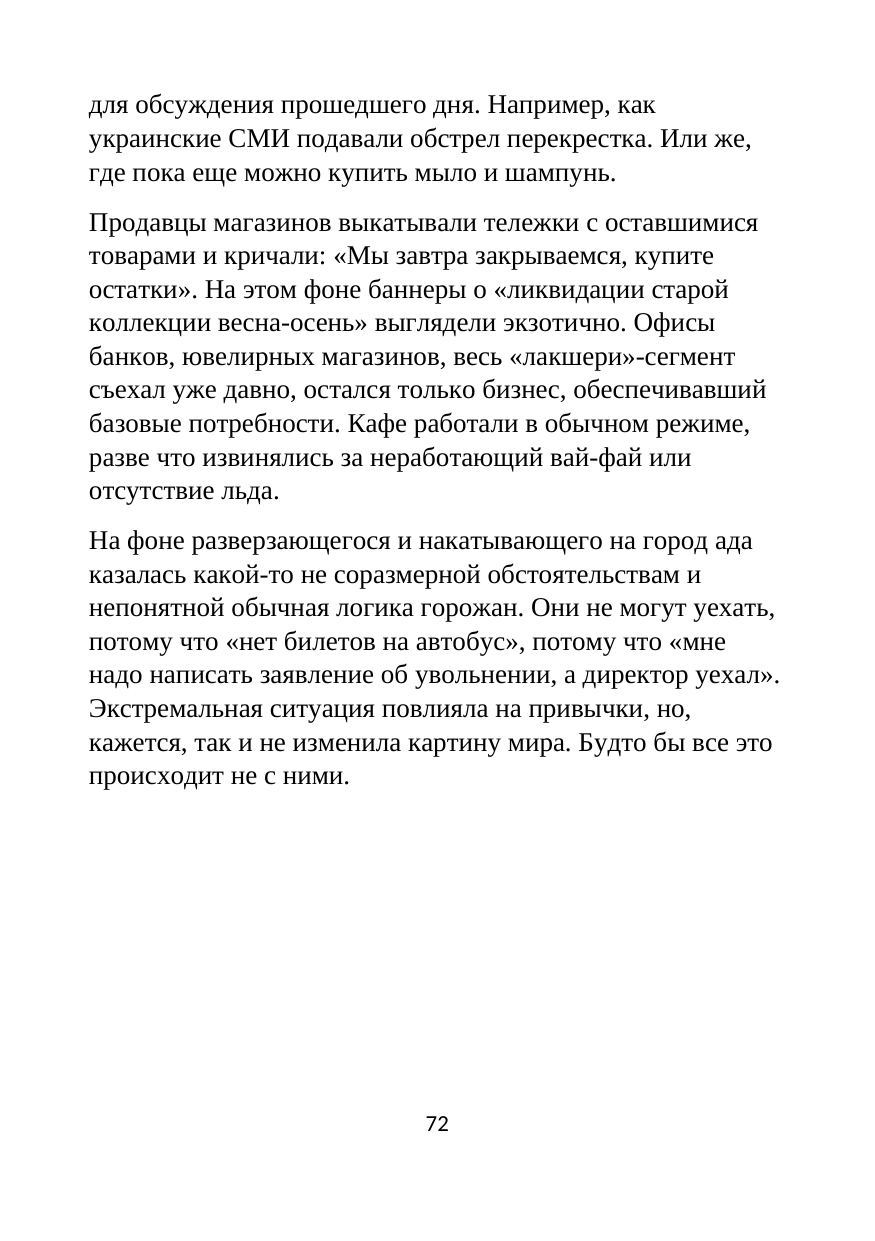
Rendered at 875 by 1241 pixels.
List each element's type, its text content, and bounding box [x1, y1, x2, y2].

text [89, 89, 785, 187]
text Продавцы магазинов выкатывали тележки с оставшимися товарами и кричали: «Мы завтра закрываемся, купите остатки». На этом фоне баннеры о «ликвидации старой коллекции весна-осень» выглядели экзотично. Офисы банков, ювелирных магазинов, весь «лакшери»-сегмент съехал уже давно, остался только бизнес, обеспечивавший базовые потребности. Кафе работали в обычном режиме, разве что извинялись за неработающий вай-фай или отсутствие льда. [89, 206, 785, 505]
text На фоне разверзающегося и накатывающего на город ада казалась какой-то не соразмерной обстоятельствам и непонятной обычная логика горожан. Они не могут уехать, потому что «нет билетов на автобус», потому что «мне надо написать заявление об увольнении, а директор уехал». Экстремальная ситуация повлияла на привычки, но, кажется, так и не изменила картину мира. Будто бы все это происходит не с ними. [89, 524, 785, 790]
